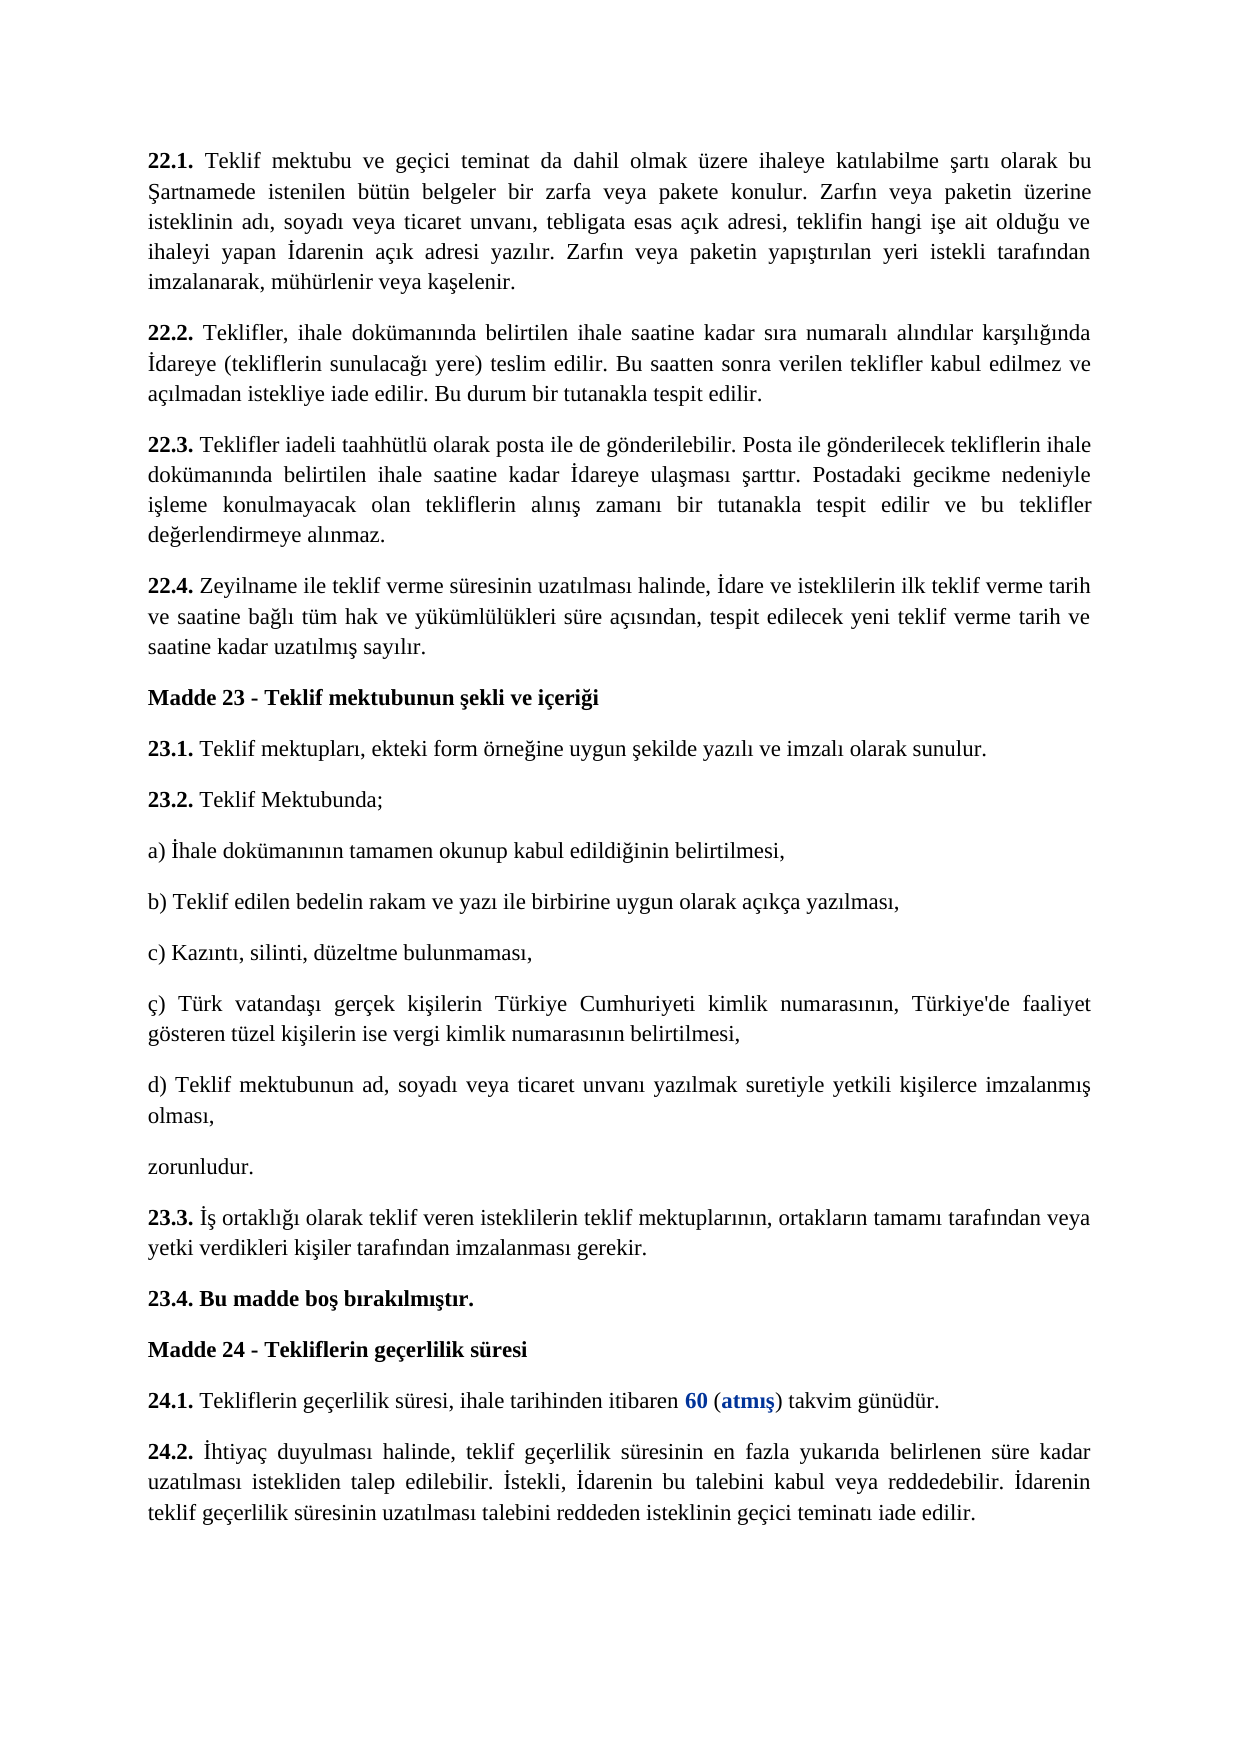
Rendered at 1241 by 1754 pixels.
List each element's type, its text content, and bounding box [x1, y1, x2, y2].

text 22.4. Zeyilname ile teklif verme süresinin uzatılması halinde, İdare ve isteklilerin ilk teklif verme tarih ve saatine bağlı tüm hak ve yükümlülükleri süre açısından, tespit edilecek yeni teklif verme tarih ve saatine kadar uzatılmış sayılır. [148, 573, 1093, 659]
text Madde 23 - Teklif mektubunun şekli ve içeriği [148, 684, 1093, 710]
text 22.3. Teklifler iadeli taahhütlü olarak posta ile de gönderilebilir. Posta ile gönderilecek tekliflerin ihale dokümanında belirtilen ihale saatine kadar İdareye ulaşması şarttır. Postadaki gecikme nedeniyle işleme konulmayacak olan tekliflerin alınış zamanı bir tutanakla tespit edilir ve bu teklifler değerlendirmeye alınmaz. [148, 431, 1093, 548]
text 23.4. Bu madde boş bırakılmıştır. [148, 1285, 1093, 1311]
text c) Kazıntı, silinti, düzeltme bulunmaması, [148, 939, 1093, 966]
text a) İhale dokümanının tamamen okunup kabul edildiğinin belirtilmesi, [148, 837, 1093, 863]
text 23.3. İş ortaklığı olarak teklif veren isteklilerin teklif mektuplarının, ortakların tamamı tarafından veya yetki verdikleri kişiler tarafından imzalanması gerekir. [148, 1204, 1093, 1260]
text ç) Türk vatandaşı gerçek kişilerin Türkiye Cumhuriyeti kimlik numarasının, Türkiye'de faaliyet gösteren tüzel kişilerin ise vergi kimlik numarasının belirtilmesi, [148, 990, 1093, 1047]
text 24.1. Tekliflerin geçerlilik süresi, ihale tarihinden itibaren 60 (atmış) takvim günüdür. [148, 1387, 1093, 1413]
text 22.2. Teklifler, ihale dokümanında belirtilen ihale saatine kadar sıra numaralı alındılar karşılığında İdareye (tekliflerin sunulacağı yere) teslim edilir. Bu saatten sonra verilen teklifler kabul edilmez ve açılmadan istekliye iade edilir. Bu durum bir tutanakla tespit edilir. [148, 319, 1093, 406]
text b) Teklif edilen bedelin rakam ve yazı ile birbirine uygun olarak açıkça yazılması, [148, 888, 1093, 914]
text 23.1. Teklif mektupları, ekteki form örneğine uygun şekilde yazılı ve imzalı olarak sunulur. [148, 735, 1093, 761]
text 23.2. Teklif Mektubunda; [148, 786, 1093, 812]
text Madde 24 - Tekliflerin geçerlilik süresi [148, 1336, 1093, 1362]
text 22.1. Teklif mektubu ve geçici teminat da dahil olmak üzere ihaleye katılabilme şartı olarak bu Şartnamede istenilen bütün belgeler bir zarfa veya pakete konulur. Zarfın veya paketin üzerine isteklinin adı, soyadı veya ticaret unvanı, tebligata esas açık adresi, teklifin hangi işe ait olduğu ve ihaleyi yapan İdarenin açık adresi yazılır. Zarfın veya paketin yapıştırılan yeri istekli tarafından imzalanarak, mühürlenir veya kaşelenir. [148, 148, 1093, 295]
text d) Teklif mektubunun ad, soyadı veya ticaret unvanı yazılmak suretiyle yetkili kişilerce imzalanmış olması, [148, 1072, 1093, 1128]
text zorunludur. [148, 1153, 1093, 1179]
text 24.2. İhtiyaç duyulması halinde, teklif geçerlilik süresinin en fazla yukarıda belirlenen süre kadar uzatılması istekliden talep edilebilir. İstekli, İdarenin bu talebini kabul veya reddedebilir. İdarenin teklif geçerlilik süresinin uzatılması talebini reddeden isteklinin geçici teminatı iade edilir. [148, 1438, 1093, 1525]
